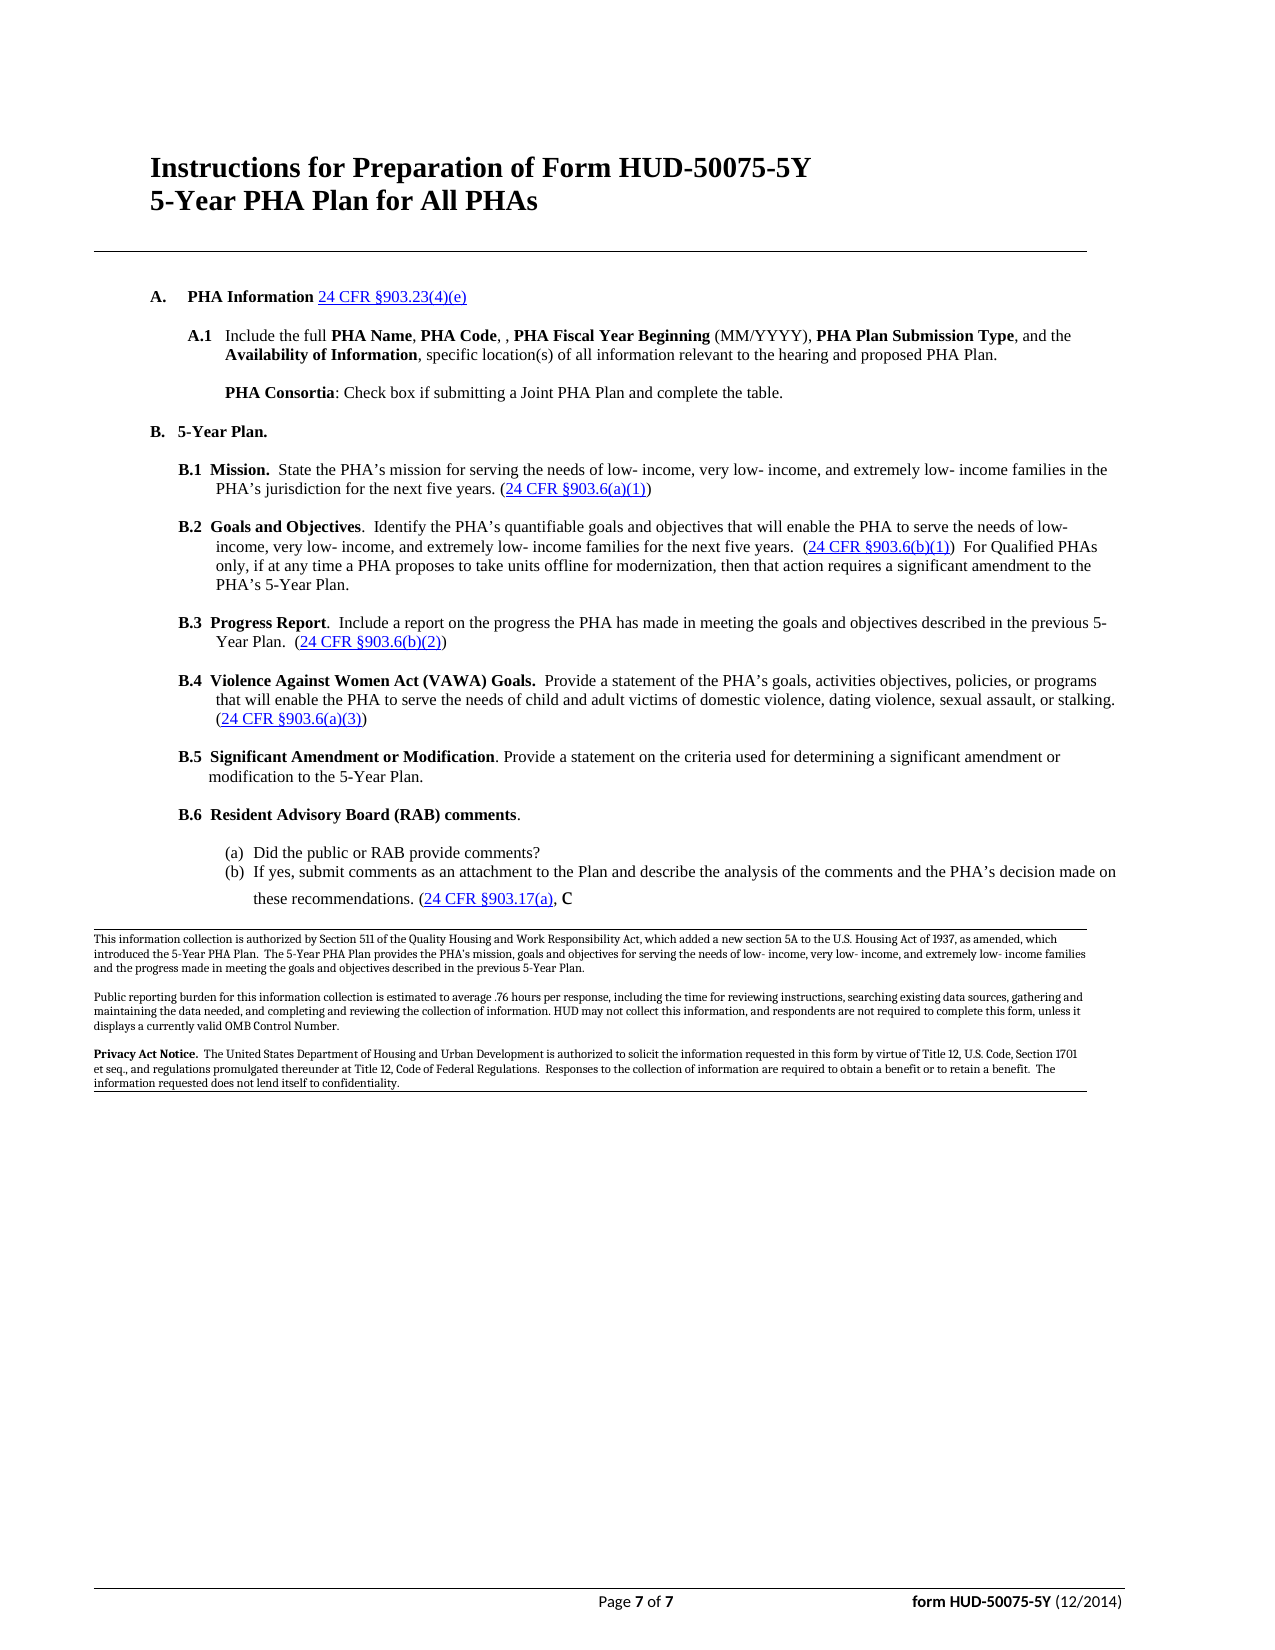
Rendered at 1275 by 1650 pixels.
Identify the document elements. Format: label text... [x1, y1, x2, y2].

text This information collection is authorized by Section 511 of the Quality Housing and Work Responsibility Act, which added a new section 5A to the U.S. Housing Act of 1937, as amended, which introduced the 5-Year PHA Plan. The 5-Year PHA Plan provides the PHA’s mission, goals and objectives for serving the needs of low- income, very low- income, and extremely low- income families and the progress made in meeting the goals and objectives described in the previous 5-Year Plan. [94, 930, 1087, 976]
text modification to the 5-Year Plan. [150, 766, 1125, 786]
list If yes, submit comments as an attachment to the Plan and describe the analysis of the comments and the PHA’s decision made on these recommendations. (24 CFR §903.17(a), c [225, 862, 1125, 910]
text B.2 Goals and Objectives. Identify the PHA’s quantifiable goals and objectives that will enable the PHA to serve the needs of low- income, very low- income, and extremely low- income families for the next five years. (24 CFR §903.6(b)(1)) For Qualified PHAs only, if at any time a PHA proposes to take units offline for modernization, then that action requires a significant amendment to the PHA’s 5-Year Plan. [178, 517, 1125, 594]
text B.5 Significant Amendment or Modification. Provide a statement on the criteria used for determining a significant amendment or [150, 747, 1125, 766]
text PHA Consortia: Check box if submitting a Joint PHA Plan and complete the table. [150, 383, 1125, 402]
text B.4 Violence Against Women Act (VAWA) Goals. Provide a statement of the PHA’s goals, activities objectives, policies, or programs that will enable the PHA to serve the needs of child and adult victims of domestic violence, dating violence, sexual assault, or stalking. (24 CFR §903.6(a)(3)) [178, 671, 1125, 728]
text Public reporting burden for this information collection is estimated to average .76 hours per response, including the time for reviewing instructions, searching existing data sources, gathering and maintaining the data needed, and completing and reviewing the collection of information. HUD may not collect this information, and respondents are not required to complete this form, unless it displays a currently valid OMB Control Number. [94, 987, 1087, 1033]
text B. 5-Year Plan. [150, 421, 1125, 441]
text B.3 Progress Report. Include a report on the progress the PHA has made in meeting the goals and objectives described in the previous 5-Year Plan. (24 CFR §903.6(b)(2)) [178, 613, 1125, 651]
list Did the public or RAB provide comments? [225, 843, 1125, 862]
text B.6 Resident Advisory Board (RAB) comments. [150, 805, 1125, 824]
text A. PHA Information 24 CFR §903.23(4)(e) [150, 287, 1125, 306]
text B.1 Mission. State the PHA’s mission for serving the needs of low- income, very low- income, and extremely low- income families in the PHA’s jurisdiction for the next five years. (24 CFR §903.6(a)(1)) [178, 460, 1125, 498]
text Instructions for Preparation of Form HUD-50075-5Y [150, 150, 1125, 183]
text A.1 Include the full PHA Name, PHA Code, , PHA Fiscal Year Beginning (MM/YYYY), PHA Plan Submission Type, and the Availability of Information, specific location(s) of all information relevant to the hearing and proposed PHA Plan. [187, 326, 1125, 364]
text 5-Year PHA Plan for All PHAs [150, 183, 1125, 217]
text Privacy Act Notice. The United States Department of Housing and Urban Development is authorized to solicit the information requested in this form by virtue of Title 12, U.S. Code, Section 1701 et seq., and regulations promulgated thereunder at Title 12, Code of Federal Regulations. Responses to the collection of information are required to obtain a benefit or to retain a benefit. The information requested does not lend itself to confidentiality. [94, 1047, 1087, 1091]
